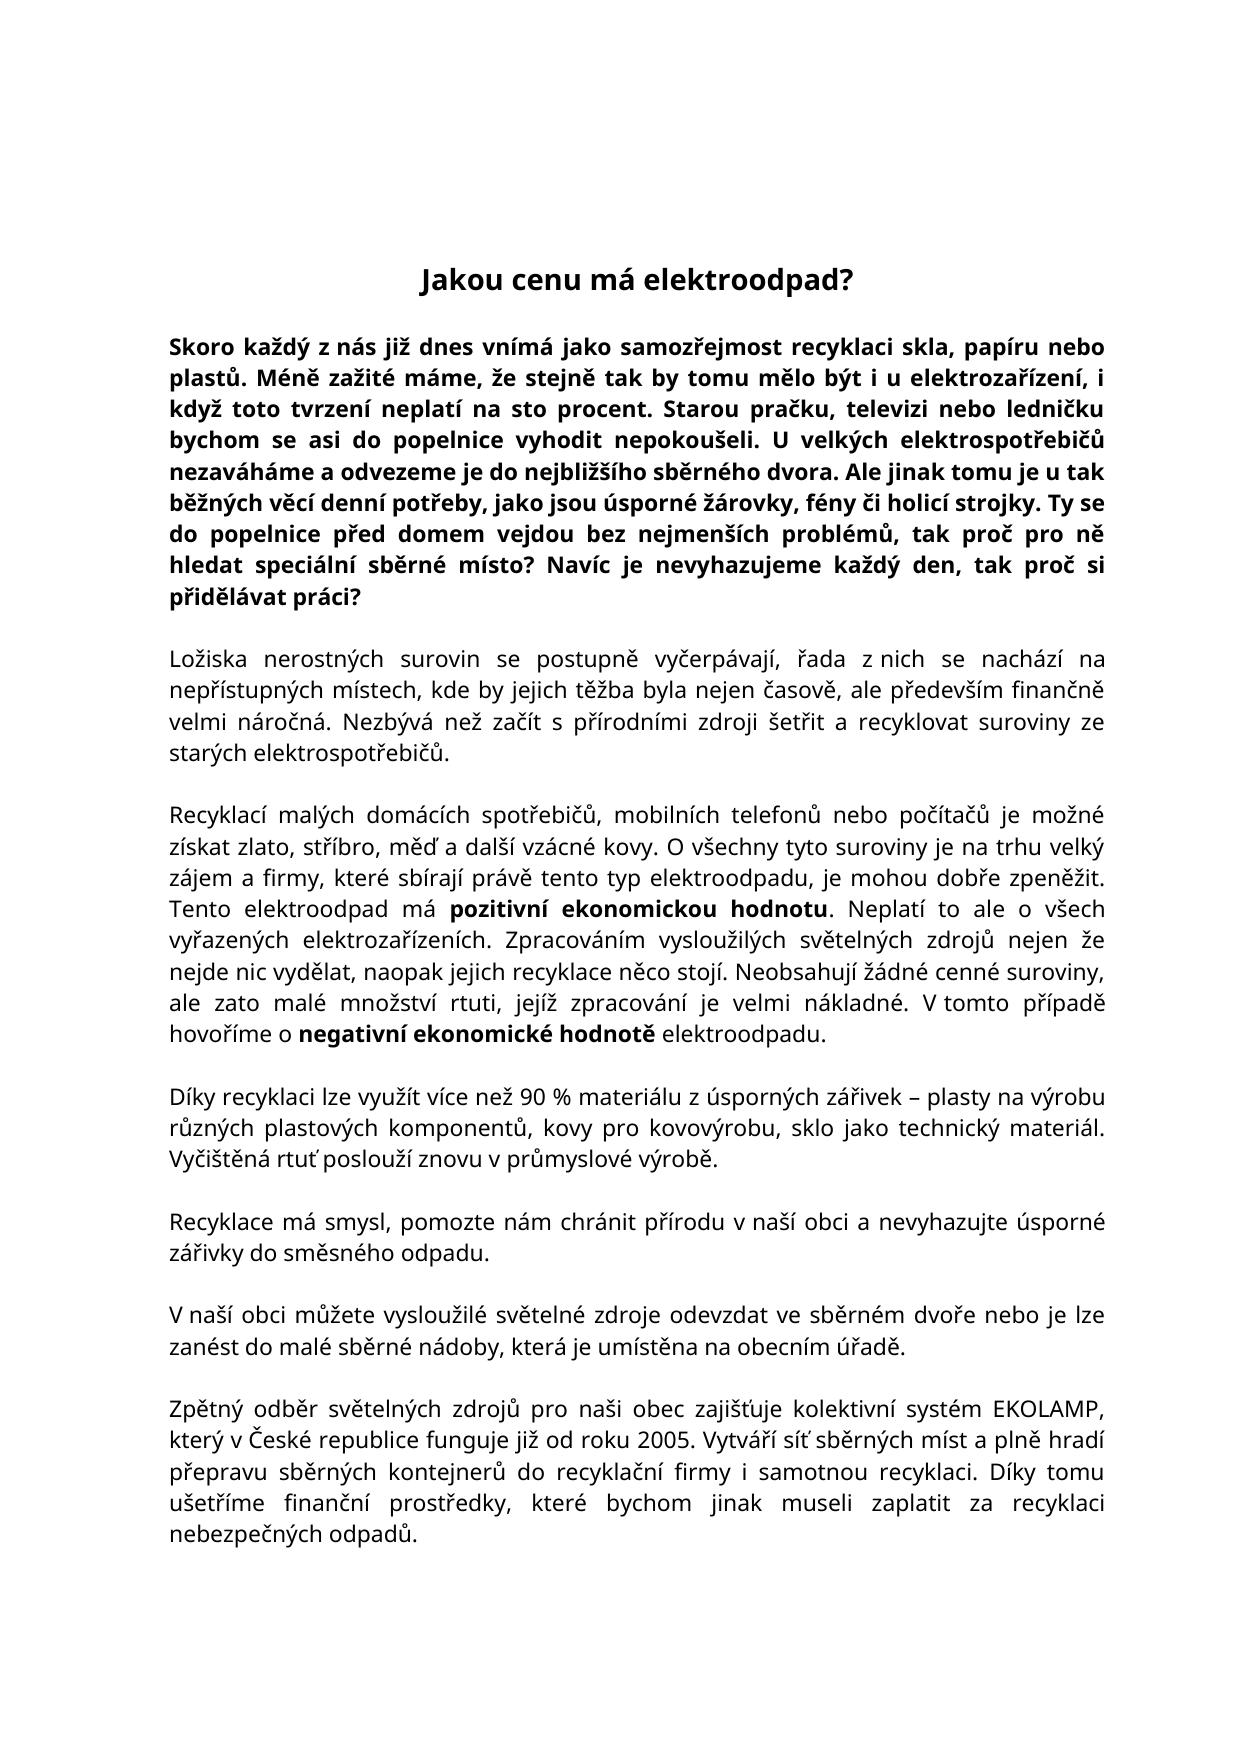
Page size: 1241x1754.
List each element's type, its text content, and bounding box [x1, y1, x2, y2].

text Jakou cenu má elektroodpad? [169, 259, 1106, 299]
text Díky recyklaci lze využít více než 90 % materiálu z úsporných zářivek – plasty na výrobu různých plastových komponentů, kovy pro kovovýrobu, sklo jako technický materiál. Vyčištěná rtuť poslouží znovu v průmyslové výrobě. [169, 1081, 1106, 1174]
text Recyklací malých domácích spotřebičů, mobilních telefonů nebo počítačů je možné získat zlato, stříbro, měď a další vzácné kovy. O všechny tyto suroviny je na trhu velký zájem a firmy, které sbírají právě tento typ elektroodpadu, je mohou dobře zpeněžit. Tento elektroodpad má pozitivní ekonomickou hodnotu. Neplatí to ale o všech vyřazených elektrozařízeních. Zpracováním vysloužilých světelných zdrojů nejen že nejde nic vydělat, naopak jejich recyklace něco stojí. Neobsahují žádné cenné suroviny, ale zato malé množství rtuti, jejíž zpracování je velmi nákladné. V tomto případě hovoříme o negativní ekonomické hodnotě elektroodpadu. [169, 799, 1106, 1049]
text Recyklace má smysl, pomozte nám chránit přírodu v naší obci a nevyhazujte úsporné zářivky do směsného odpadu. [169, 1206, 1106, 1268]
text Skoro každý z nás již dnes vnímá jako samozřejmost recyklaci skla, papíru nebo plastů. Méně zažité máme, že stejně tak by tomu mělo být i u elektrozařízení, i když toto tvrzení neplatí na sto procent. Starou pračku, televizi nebo ledničku bychom se asi do popelnice vyhodit nepokoušeli. U velkých elektrospotřebičů nezaváháme a odvezeme je do nejbližšího sběrného dvora. Ale jinak tomu je u tak běžných věcí denní potřeby, jako jsou úsporné žárovky, fény či holicí strojky. Ty se do popelnice před domem vejdou bez nejmenších problémů, tak proč pro ně hledat speciální sběrné místo? Navíc je nevyhazujeme každý den, tak proč si přidělávat práci? [169, 331, 1106, 612]
text V naší obci můžete vysloužilé světelné zdroje odevzdat ve sběrném dvoře nebo je lze zanést do malé sběrné nádoby, která je umístěna na obecním úřadě. [169, 1299, 1106, 1362]
text Ložiska nerostných surovin se postupně vyčerpávají, řada z nich se nachází na nepřístupných místech, kde by jejich těžba byla nejen časově, ale především finančně velmi náročná. Nezbývá než začít s přírodními zdroji šetřit a recyklovat suroviny ze starých elektrospotřebičů. [169, 643, 1106, 768]
text Zpětný odběr světelných zdrojů pro naši obec zajišťuje kolektivní systém EKOLAMP, který v České republice funguje již od roku 2005. Vytváří síť sběrných míst a plně hradí přepravu sběrných kontejnerů do recyklační firmy i samotnou recyklaci. Díky tomu ušetříme finanční prostředky, které bychom jinak museli zaplatit za recyklaci nebezpečných odpadů. [169, 1393, 1106, 1549]
